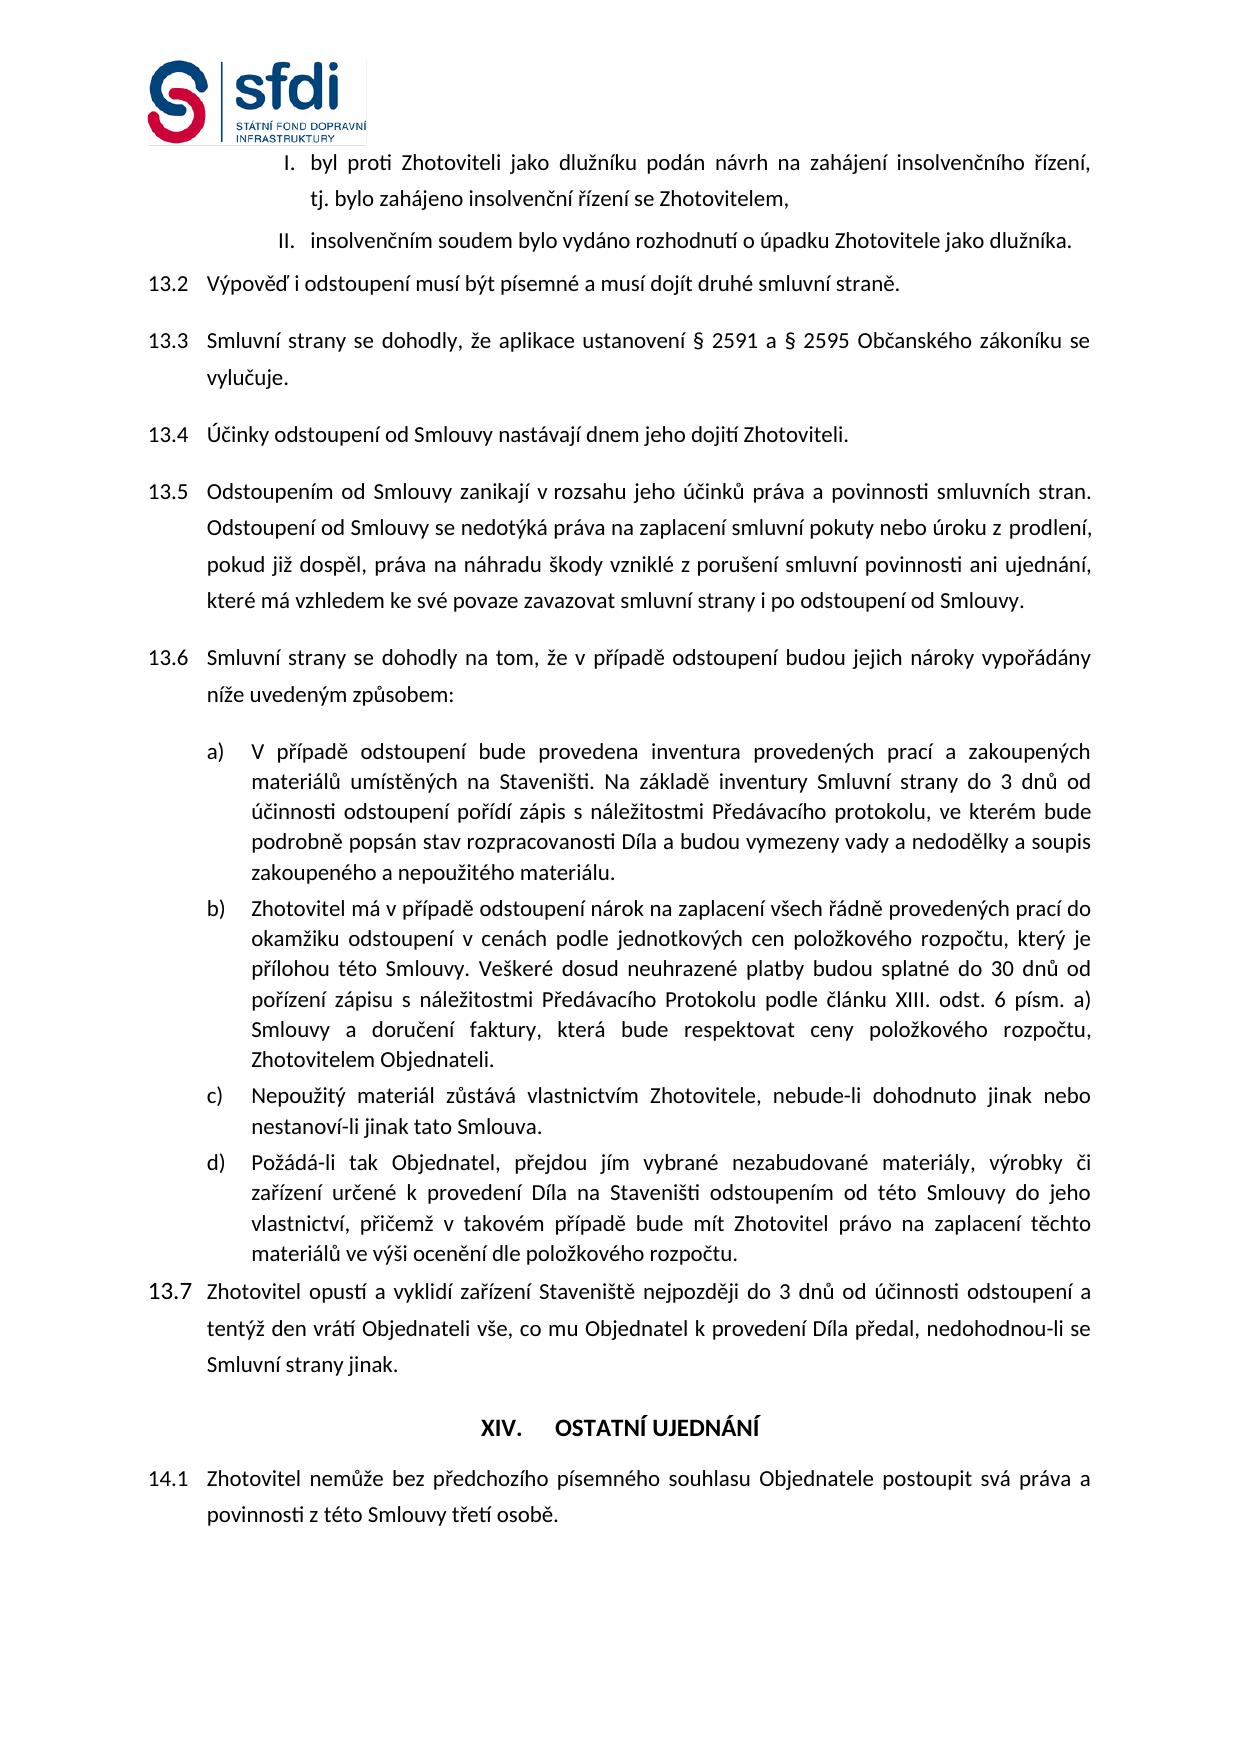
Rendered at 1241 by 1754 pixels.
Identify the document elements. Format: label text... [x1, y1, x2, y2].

list insolvenčním soudem bylo vydáno rozhodnutí o úpadku Zhotovitele jako dlužníka. [295, 227, 1093, 254]
list Ostatní ujednání [148, 1412, 1093, 1442]
list Zhotovitel nemůže bez předchozího písemného souhlasu Objednatele postoupit svá práva a povinnosti z této Smlouvy třetí osobě. [148, 1464, 1093, 1528]
list Smluvní strany se dohodly, že aplikace ustanovení § 2591 a § 2595 Občanského zákoníku se vylučuje. [148, 326, 1093, 391]
text Zhotovitel má v případě odstoupení nárok na zaplacení všech řádně provedených prací do okamžiku odstoupení v cenách podle jednotkových cen položkového rozpočtu, který je přílohou této Smlouvy. Veškeré dosud neuhrazené platby budou splatné do 30 dnů od pořízení zápisu s náležitostmi Předávacího Protokolu podle článku XIII. odst. 6 písm. a) Smlouvy a doručení faktury, která bude respektovat ceny položkového rozpočtu, Zhotovitelem Objednateli. [207, 894, 1093, 1073]
list V případě odstoupení bude provedena inventura provedených prací a zakoupených materiálů umístěných na Staveništi. Na základě inventury Smluvní strany do 3 dnů od účinnosti odstoupení pořídí zápis s náležitostmi Předávacího protokolu, ve kterém bude podrobně popsán stav rozpracovanosti Díla a budou vymezeny vady a nedodělky a soupis zakoupeného a nepoužitého materiálu. [207, 737, 1093, 886]
picture [147, 59, 367, 146]
list byl proti Zhotoviteli jako dlužníku podán návrh na zahájení insolvenčního řízení, tj. bylo zahájeno insolvenční řízení se Zhotovitelem, [295, 148, 1093, 212]
list Účinky odstoupení od Smlouvy nastávají dnem jeho dojití Zhotoviteli. [148, 420, 1093, 448]
list Odstoupením od Smlouvy zanikají v rozsahu jeho účinků práva a povinnosti smluvních stran. Odstoupení od Smlouvy se nedotýká práva na zaplacení smluvní pokuty nebo úroku z prodlení, pokud již dospěl, práva na náhradu škody vzniklé z porušení smluvní povinnosti ani ujednání, které má vzhledem ke své povaze zavazovat smluvní strany i po odstoupení od Smlouvy. [148, 477, 1093, 614]
text Požádá-li tak Objednatel, přejdou jím vybrané nezabudované materiály, výrobky či zařízení určené k provedení Díla na Staveništi odstoupením od této Smlouvy do jeho vlastnictví, přičemž v takovém případě bude mít Zhotovitel právo na zaplacení těchto materiálů ve výši ocenění dle položkového rozpočtu. [207, 1148, 1093, 1267]
text Nepoužitý materiál zůstává vlastnictvím Zhotovitele, nebude-li dohodnuto jinak nebo nestanoví-li jinak tato Smlouva. [207, 1082, 1093, 1140]
list Smluvní strany se dohodly na tom, že v případě odstoupení budou jejich nároky vypořádány níže uvedeným způsobem: [148, 643, 1093, 708]
list Zhotovitel opustí a vyklidí zařízení Staveniště nejpozději do 3 dnů od účinnosti odstoupení a tentýž den vrátí Objednateli vše, co mu Objednatel k provedení Díla předal, nedohodnou-li se Smluvní strany jinak. [148, 1275, 1093, 1379]
list Výpověď i odstoupení musí být písemné a musí dojít druhé smluvní straně. [148, 269, 1093, 297]
